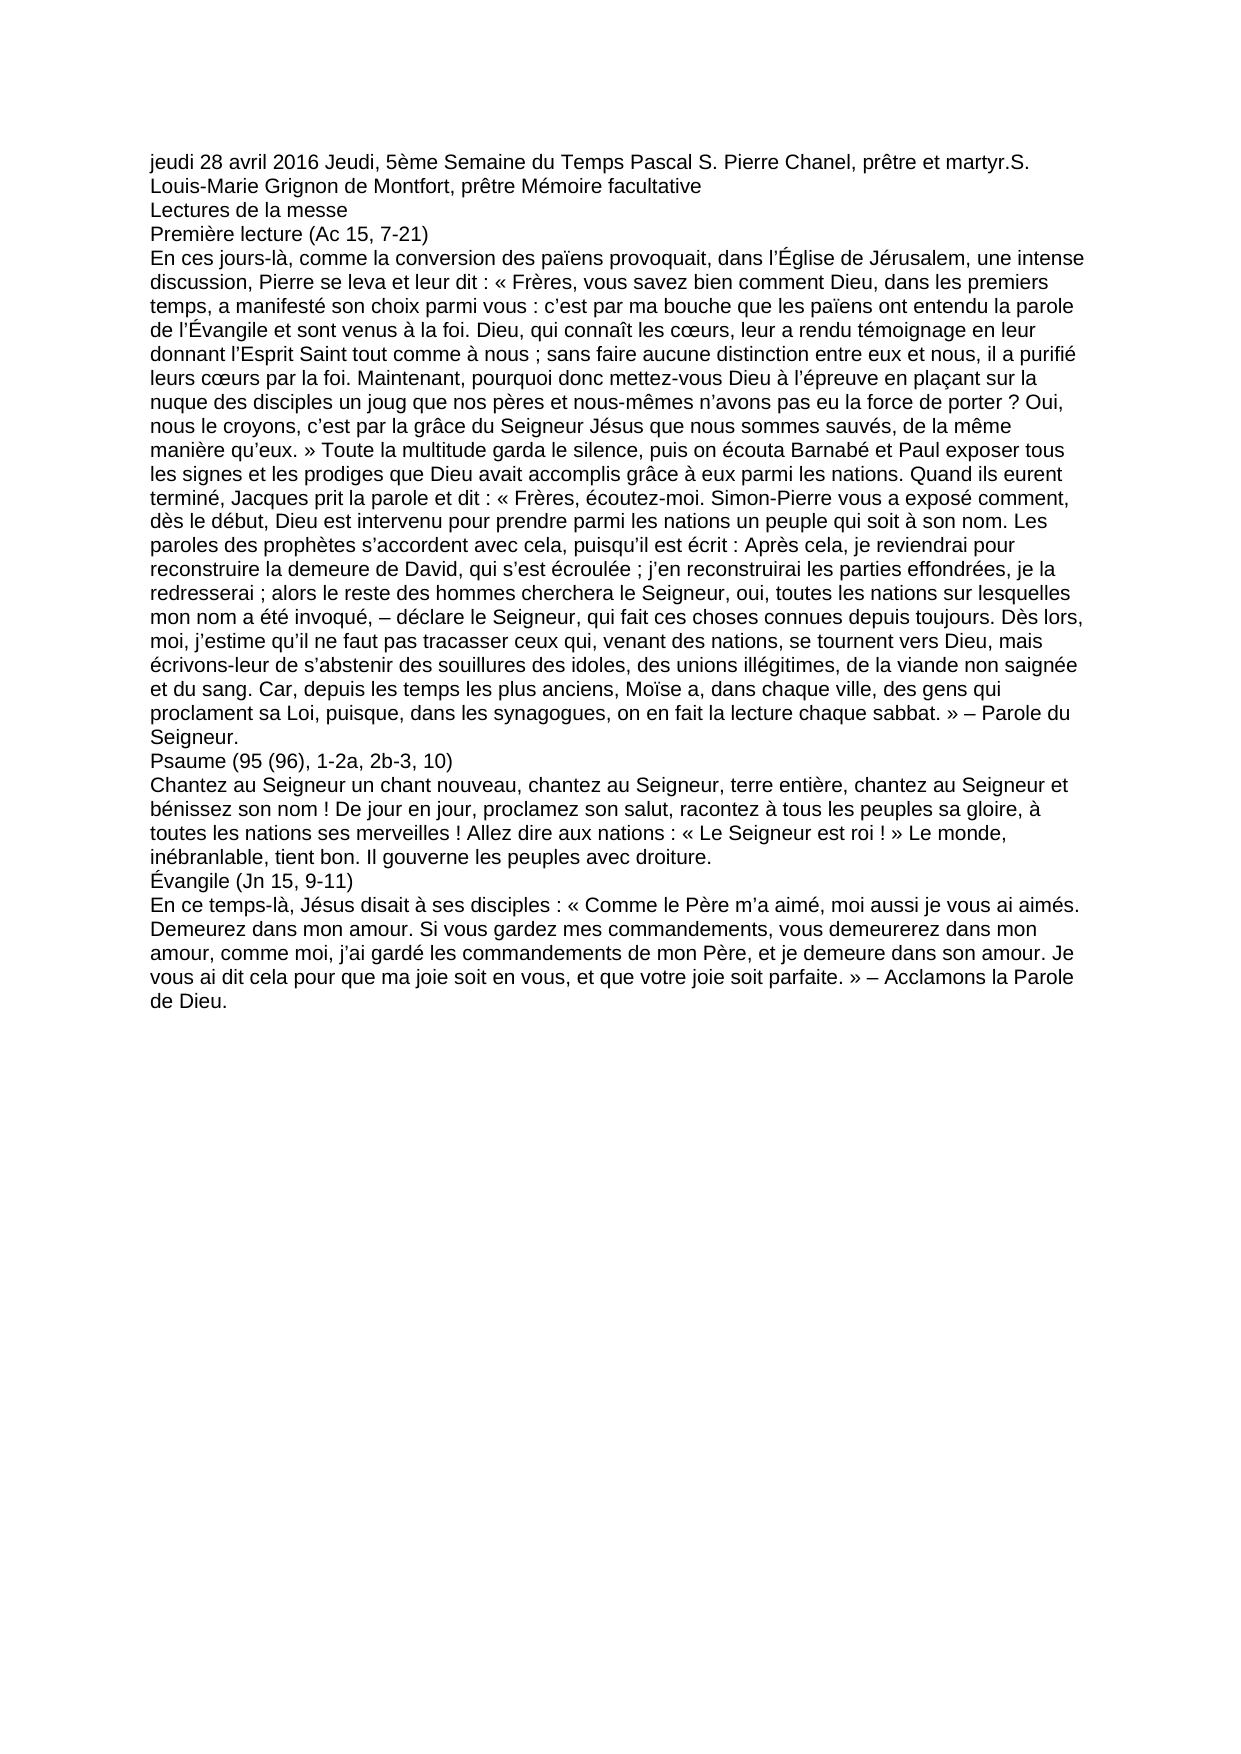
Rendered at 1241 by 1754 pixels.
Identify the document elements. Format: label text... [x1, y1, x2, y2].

text En ce temps-là, Jésus disait à ses disciples : « Comme le Père m’a aimé, moi aussi je vous ai aimés. Demeurez dans mon amour. Si vous gardez mes commandements, vous demeurerez dans mon amour, comme moi, j’ai gardé les commandements de mon Père, et je demeure dans son amour. Je vous ai dit cela pour que ma joie soit en vous, et que votre joie soit parfaite. » – Acclamons la Parole de Dieu. [150, 893, 1090, 1012]
text Chantez au Seigneur un chant nouveau, chantez au Seigneur, terre entière, chantez au Seigneur et bénissez son nom ! De jour en jour, proclamez son salut, racontez à tous les peuples sa gloire, à toutes les nations ses merveilles ! Allez dire aux nations : « Le Seigneur est roi ! » Le monde, inébranlable, tient bon. Il gouverne les peuples avec droiture. [150, 773, 1090, 869]
text En ces jours-là, comme la conversion des païens provoquait, dans l’Église de Jérusalem, une intense discussion, Pierre se leva et leur dit : « Frères, vous savez bien comment Dieu, dans les premiers temps, a manifesté son choix parmi vous : c’est par ma bouche que les païens ont entendu la parole de l’Évangile et sont venus à la foi. Dieu, qui connaît les cœurs, leur a rendu témoignage en leur donnant l’Esprit Saint tout comme à nous ; sans faire aucune distinction entre eux et nous, il a purifié leurs cœurs par la foi. Maintenant, pourquoi donc mettez-vous Dieu à l’épreuve en plaçant sur la nuque des disciples un joug que nos pères et nous-mêmes n’avons pas eu la force de porter ? Oui, nous le croyons, c’est par la grâce du Seigneur Jésus que nous sommes sauvés, de la même manière qu’eux. » Toute la multitude garda le silence, puis on écouta Barnabé et Paul exposer tous les signes et les prodiges que Dieu avait accomplis grâce à eux parmi les nations. Quand ils eurent terminé, Jacques prit la parole et dit : « Frères, écoutez-moi. Simon-Pierre vous a exposé comment, dès le début, Dieu est intervenu pour prendre parmi les nations un peuple qui soit à son nom. Les paroles des prophètes s’accordent avec cela, puisqu’il est écrit : Après cela, je reviendrai pour reconstruire la demeure de David, qui s’est écroulée ; j’en reconstruirai les parties effondrées, je la redresserai ; alors le reste des hommes cherchera le Seigneur, oui, toutes les nations sur lesquelles mon nom a été invoqué, – déclare le Seigneur, qui fait ces choses connues depuis toujours. Dès lors, moi, j’estime qu’il ne faut pas tracasser ceux qui, venant des nations, se tournent vers Dieu, mais écrivons-leur de s’abstenir des souillures des idoles, des unions illégitimes, de la viande non saignée et du sang. Car, depuis les temps les plus anciens, Moïse a, dans chaque ville, des gens qui proclament sa Loi, puisque, dans les synagogues, on en fait la lecture chaque sabbat. » – Parole du Seigneur. [150, 246, 1090, 749]
